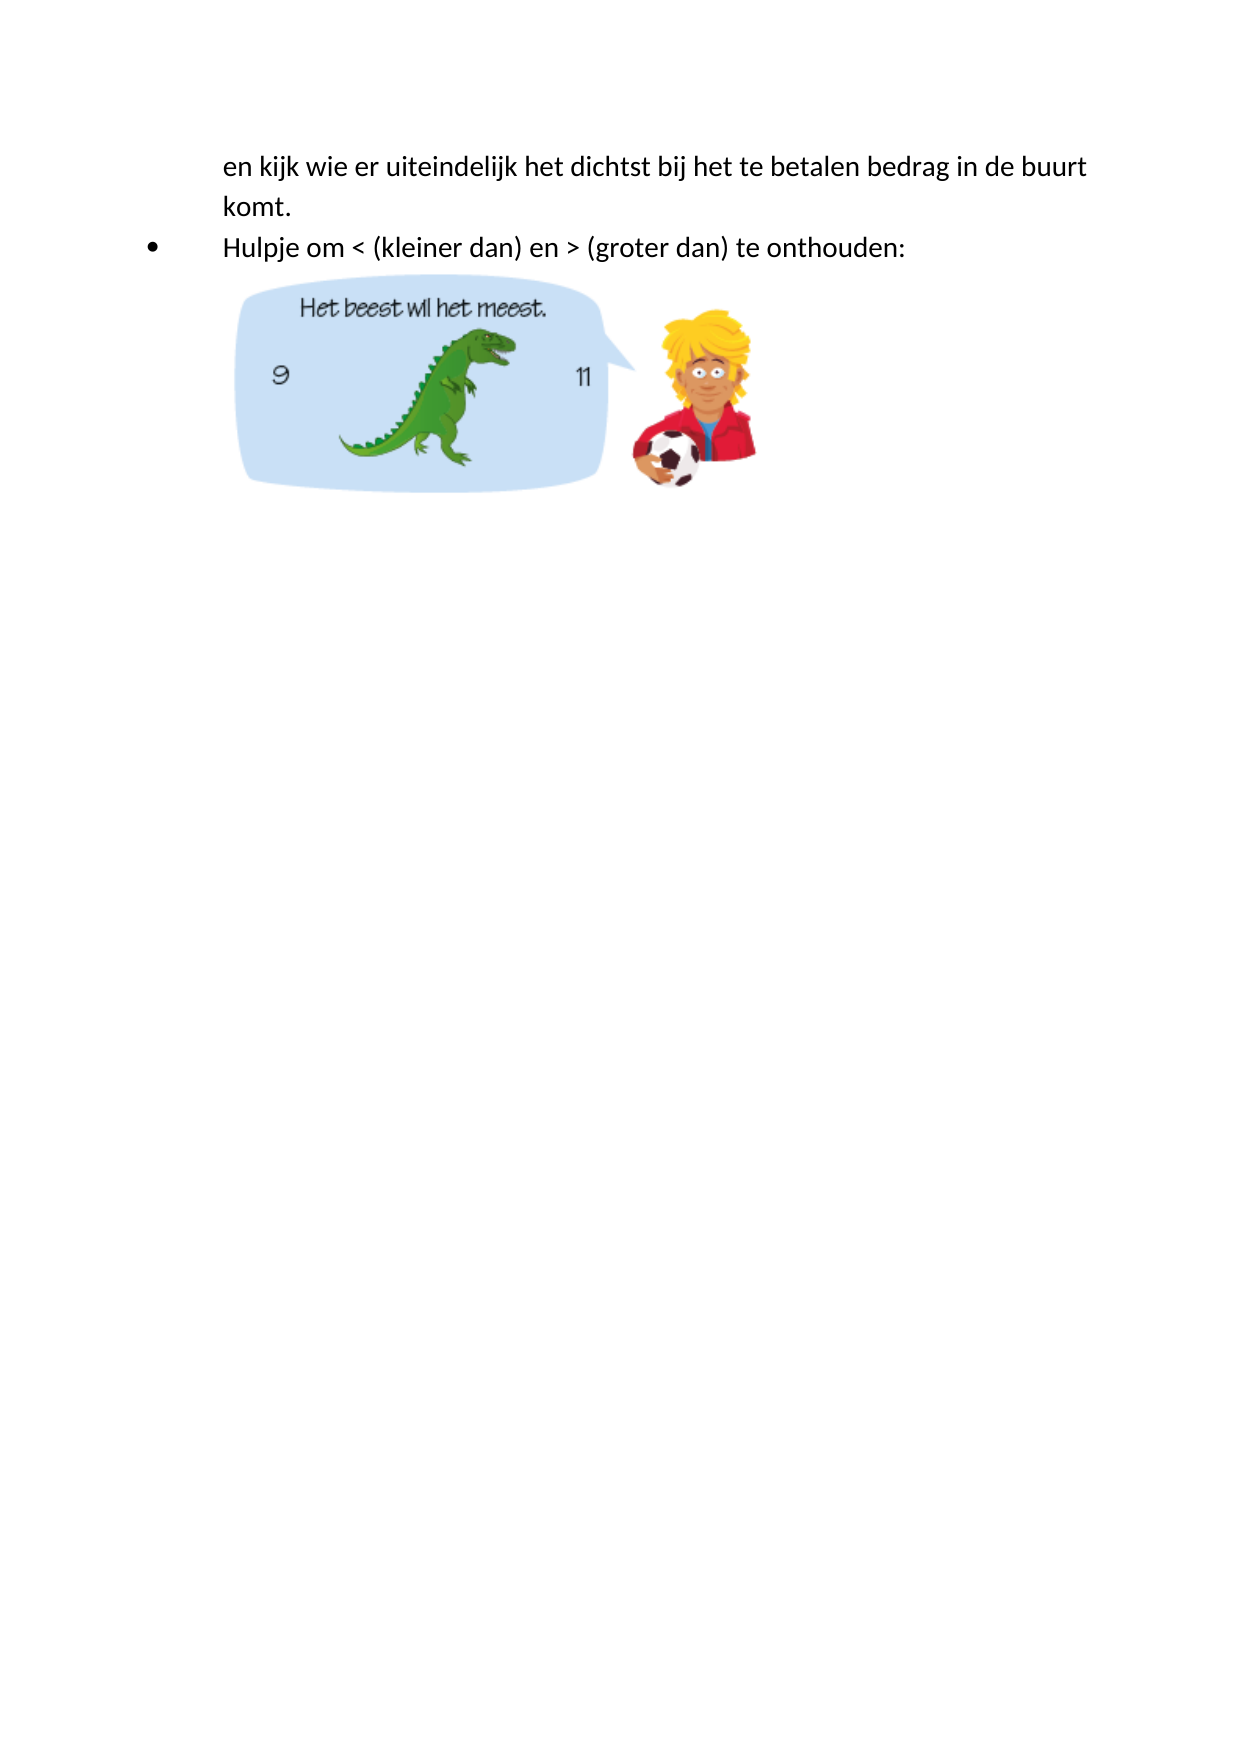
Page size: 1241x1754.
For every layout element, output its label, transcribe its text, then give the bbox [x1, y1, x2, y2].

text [148, 148, 1093, 224]
picture [222, 270, 804, 504]
